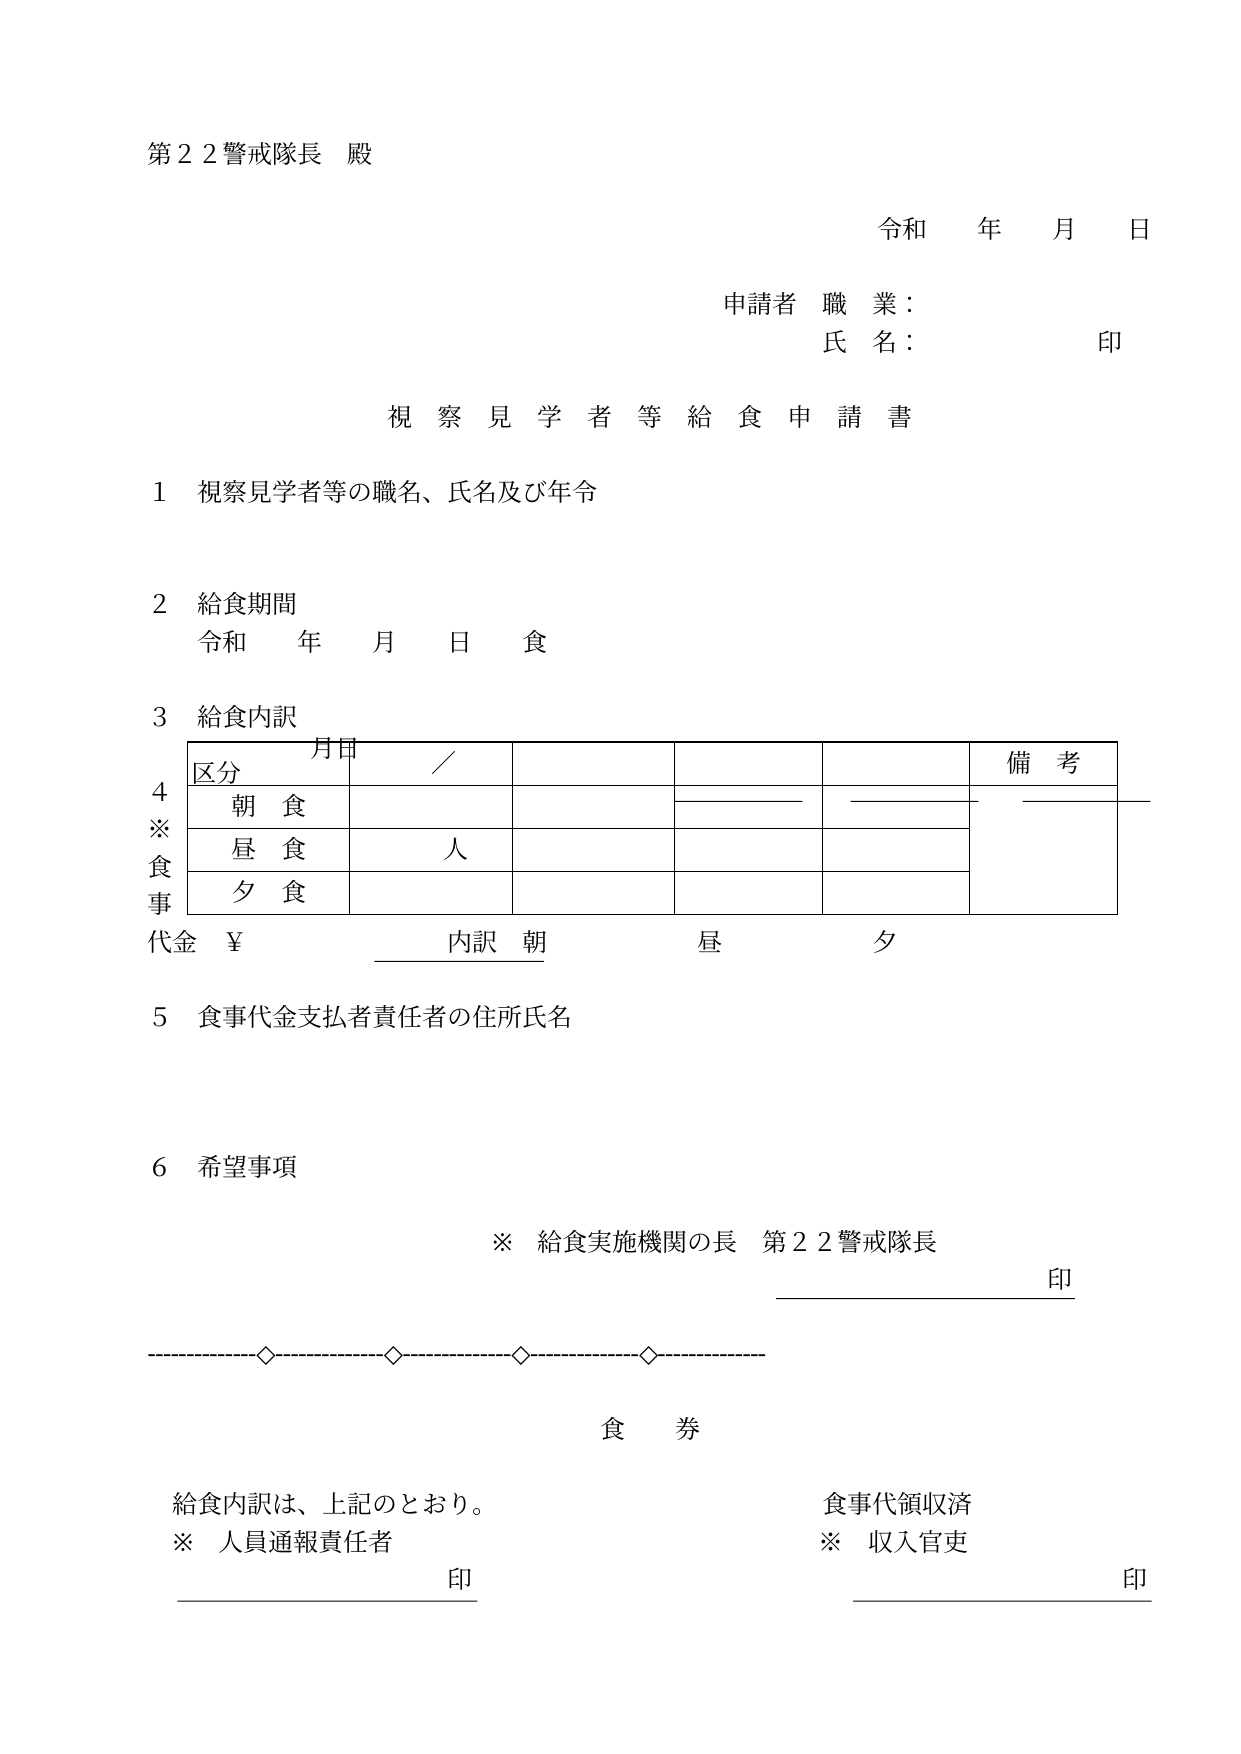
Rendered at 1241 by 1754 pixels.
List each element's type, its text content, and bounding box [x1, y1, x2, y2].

text 視 察 見 学 者 等 給 食 申 請 書 [148, 397, 1152, 434]
table_cell [350, 786, 512, 827]
table_cell 昼 食 [188, 829, 349, 871]
text 食 券 [148, 1409, 1152, 1447]
text ４ ※ 食事代金 ￥ 内訳 朝 昼 夕 [148, 772, 1152, 959]
text --------------◇--------------◇--------------◇--------------◇-------------- [148, 1334, 1152, 1372]
table_cell [513, 786, 674, 827]
text 令和 年 月 日 [148, 209, 1152, 247]
table_header [513, 743, 674, 785]
text 第２２警戒隊長 殿 [148, 134, 1152, 172]
text 印 [148, 1259, 1152, 1297]
table_header [188, 743, 349, 785]
table_cell 夕 食 [188, 872, 349, 914]
text ２ 給食期間 [148, 584, 1152, 622]
text ５ 食事代金支払者責任者の住所氏名 [148, 997, 1152, 1034]
table_cell [350, 872, 512, 914]
table_header [823, 743, 969, 785]
text 印 印 [148, 1559, 1152, 1597]
table_cell [513, 872, 674, 914]
table_cell [675, 872, 822, 914]
text ３ 給食内訳 [148, 697, 1152, 734]
text 氏 名： 印 [148, 322, 1152, 359]
table_header [675, 743, 822, 785]
table_header ／ [350, 743, 512, 785]
text 令和 年 月 日 食 [148, 622, 1152, 659]
table_cell [675, 829, 822, 871]
table_cell [823, 786, 969, 827]
table_cell [823, 872, 969, 914]
text ※ 人員通報責任者 ※ 収入官吏 [148, 1522, 1152, 1559]
table_cell 朝 食 [188, 786, 349, 827]
table_cell 人 [350, 829, 512, 871]
table_cell [675, 786, 822, 827]
text ※ 給食実施機関の長 第２２警戒隊長 [142, 1222, 1152, 1259]
text ６ 希望事項 [148, 1147, 1152, 1184]
table_cell [513, 829, 674, 871]
table_cell [970, 786, 1117, 914]
text １ 視察見学者等の職名、氏名及び年令 [148, 472, 1152, 509]
text 申請者 職 業： [148, 284, 1152, 322]
table_cell [823, 829, 969, 871]
text 給食内訳は、上記のとおり。 食事代領収済 [148, 1484, 1152, 1522]
table_header 備 考 [970, 743, 1117, 785]
